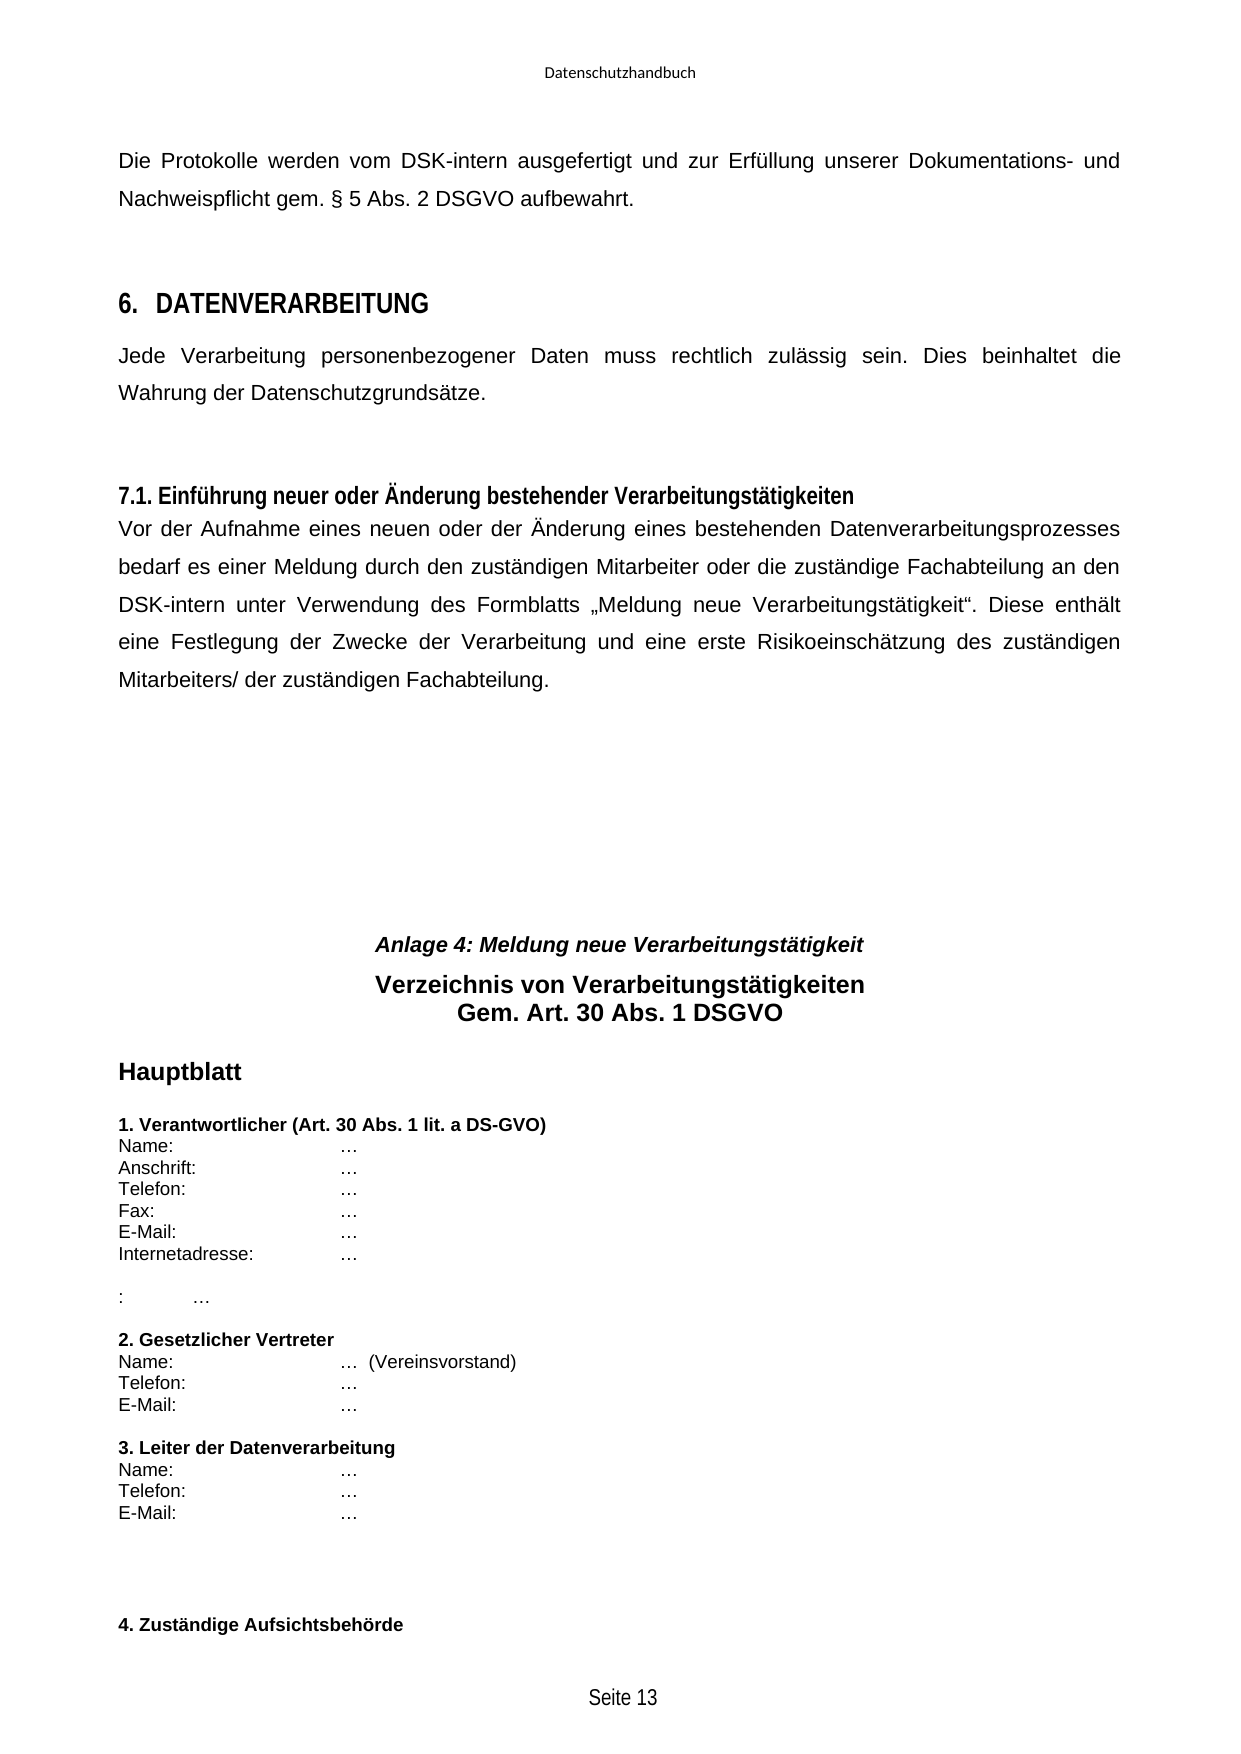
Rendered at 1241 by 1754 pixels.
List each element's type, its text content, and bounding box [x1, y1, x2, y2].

text : … [118, 1286, 1122, 1307]
text Anlage 4: Meldung neue Verarbeitungstätigkeit [118, 932, 1122, 957]
text 1. Verantwortlicher (Art. 30 Abs. 1 lit. a DS-GVO) [118, 1113, 1122, 1135]
text E-Mail: … [118, 1394, 1122, 1415]
text Vor der Aufnahme eines neuen oder der Änderung eines bestehenden Datenverarbeitungsprozesses bedarf es einer Meldung durch den zuständigen Mitarbeiter oder die zuständige Fachabteilung an den DSK-intern unter Verwendung des Formblatts „Meldung neue Verarbeitungstätigkeit“. Diese enthält eine Festlegung der Zwecke der Verarbeitung und eine erste Risikoeinschätzung des zuständigen Mitarbeiters/ der zuständigen Fachabteilung. [118, 516, 1122, 692]
text Name: … [118, 1135, 1122, 1156]
subtitle Datenverarbeitung [118, 286, 1122, 319]
text Verzeichnis von Verarbeitungstätigkeiten [118, 969, 1122, 998]
subtitle 7.1. Einführung neuer oder Änderung bestehender Verarbeitungstätigkeiten [118, 481, 1122, 509]
text Hauptblatt [118, 1057, 1122, 1086]
text Fax: … [118, 1199, 1122, 1221]
text Gem. Art. 30 Abs. 1 DSGVO [118, 998, 1122, 1027]
text 3. Leiter der Datenverarbeitung [118, 1437, 1122, 1458]
text 2. Gesetzlicher Vertreter [118, 1329, 1122, 1351]
text 4. Zuständige Aufsichtsbehörde [118, 1614, 1122, 1636]
text Die Protokolle werden vom DSK-intern ausgefertigt und zur Erfüllung unserer Dokumentations- und Nachweispflicht gem. § 5 Abs. 2 DSGVO aufbewahrt. [118, 148, 1122, 211]
text Telefon: … [118, 1480, 1122, 1501]
text Name: … (Vereinsvorstand) [118, 1351, 1122, 1372]
text E-Mail: … [118, 1221, 1122, 1243]
text Jede Verarbeitung personenbezogener Daten muss rechtlich zulässig sein. Dies beinhaltet die Wahrung der Datenschutzgrundsätze. [118, 342, 1122, 406]
text E-Mail: … [118, 1501, 1122, 1523]
text Internetadresse: … [118, 1243, 1122, 1264]
text Anschrift: … [118, 1156, 1122, 1178]
text Telefon: … [118, 1372, 1122, 1394]
text Telefon: … [118, 1178, 1122, 1199]
text Name: … [118, 1458, 1122, 1480]
